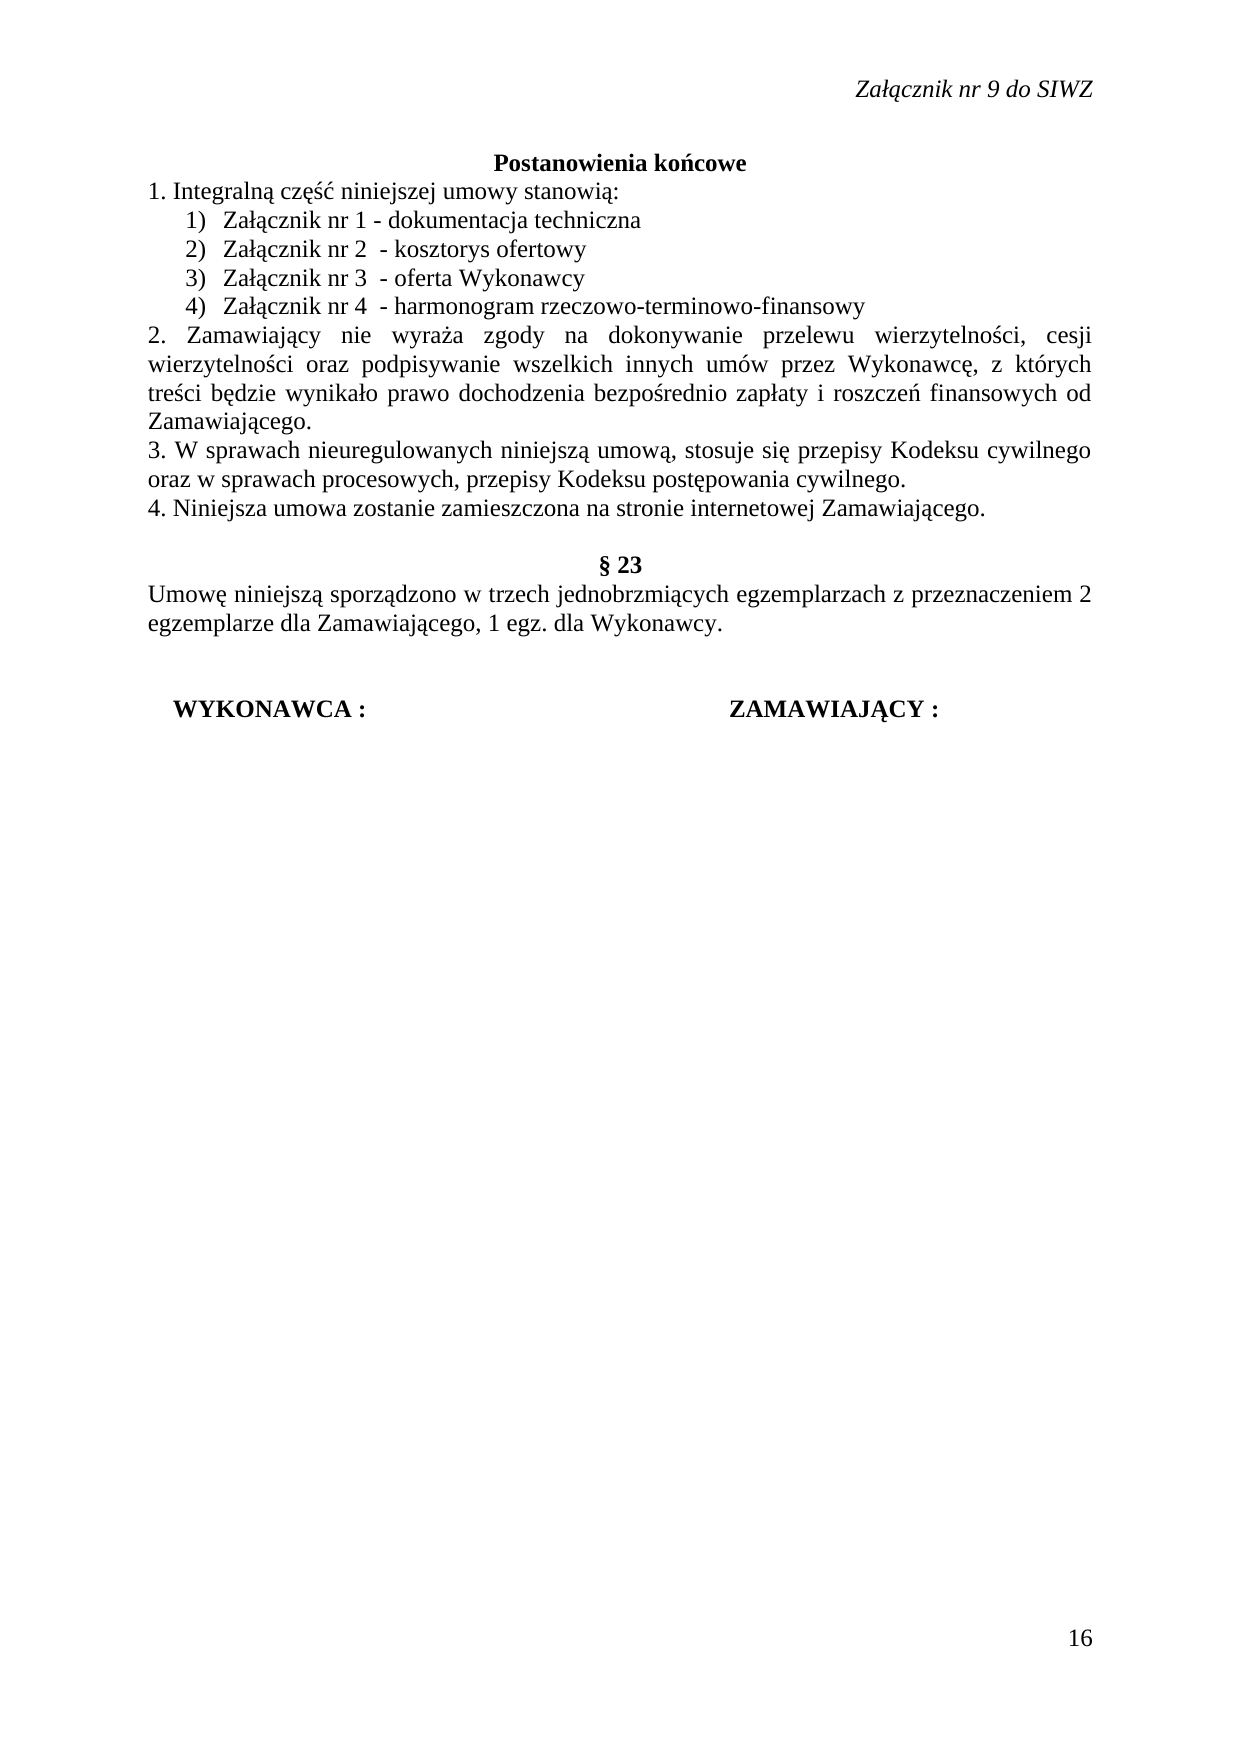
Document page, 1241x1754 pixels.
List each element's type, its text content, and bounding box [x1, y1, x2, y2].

list Załącznik nr 2 - kosztorys ofertowy [185, 234, 1093, 263]
list Załącznik nr 4 - harmonogram rzeczowo-terminowo-finansowy [185, 291, 1152, 320]
list Załącznik nr 3 - oferta Wykonawcy [185, 263, 1152, 291]
text 2. Zamawiający nie wyraża zgody na dokonywanie przelewu wierzytelności, cesji wierzytelności oraz podpisywanie wszelkich innych umów przez Wykonawcę, z których treści będzie wynikało prawo dochodzenia bezpośrednio zapłaty i roszczeń finansowych od Zamawiającego. [148, 320, 1093, 435]
text Postanowienia końcowe [148, 148, 1093, 176]
text WYKONAWCA : ZAMAWIAJĄCY : [148, 694, 1093, 723]
text 1. Integralną część niniejszej umowy stanowią: [148, 176, 1093, 205]
text 3. W sprawach nieuregulowanych niniejszą umową, stosuje się przepisy Kodeksu cywilnego oraz w sprawach procesowych, przepisy Kodeksu postępowania cywilnego. [148, 435, 1093, 493]
text § 23 [148, 550, 1093, 579]
list Załącznik nr 1 - dokumentacja techniczna [185, 205, 1093, 234]
text 4. Niniejsza umowa zostanie zamieszczona na stronie internetowej Zamawiającego. [148, 493, 1093, 521]
text Umowę niniejszą sporządzono w trzech jednobrzmiących egzemplarzach z przeznaczeniem 2 egzemplarze dla Zamawiającego, 1 egz. dla Wykonawcy. [148, 579, 1093, 636]
